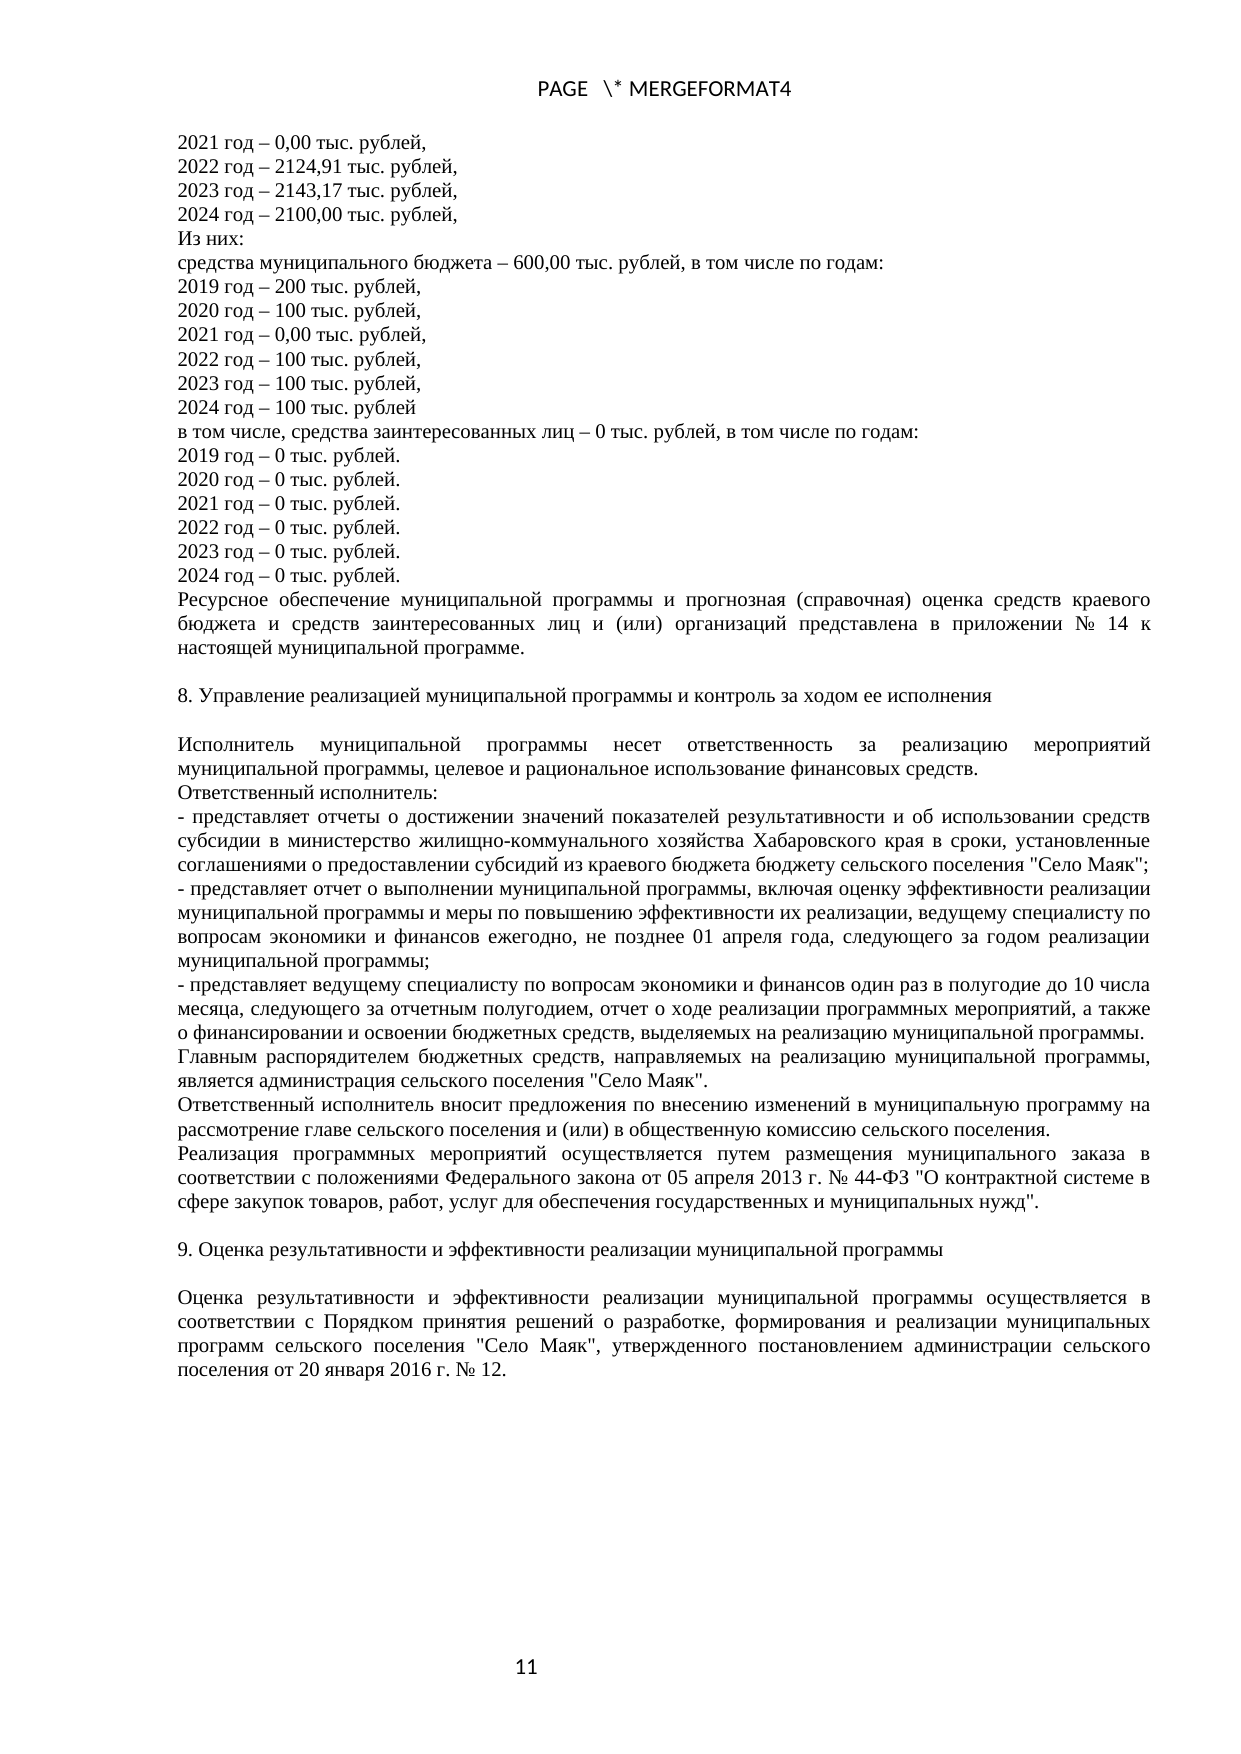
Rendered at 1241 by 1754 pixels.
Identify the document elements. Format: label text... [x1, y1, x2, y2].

text 2023 год – 2143,17 тыс. рублей, [177, 178, 1152, 202]
text Главным распорядителем бюджетных средств, направляемых на реализацию муниципальной программы, является администрация сельского поселения "Село Маяк". [177, 1044, 1152, 1092]
text 8. Управление реализацией муниципальной программы и контроль за ходом ее исполнения [177, 683, 1152, 707]
text Исполнитель муниципальной программы несет ответственность за реализацию мероприятий муниципальной программы, целевое и рациональное использование финансовых средств. [177, 731, 1152, 779]
text 2021 год – 0,00 тыс. рублей, [177, 322, 1152, 346]
text 2020 год – 0 тыс. рублей. [177, 467, 1152, 491]
text - представляет отчет о выполнении муниципальной программы, включая оценку эффективности реализации муниципальной программы и меры по повышению эффективности их реализации, ведущему специалисту по вопросам экономики и финансов ежегодно, не позднее 01 апреля года, следующего за годом реализации муниципальной программы; [177, 876, 1152, 972]
text 2021 год – 0 тыс. рублей. [177, 491, 1152, 515]
text Оценка результативности и эффективности реализации муниципальной программы осуществляется в соответствии с Порядком принятия решений о разработке, формирования и реализации муниципальных программ сельского поселения "Село Маяк", утвержденного постановлением администрации сельского поселения от 20 января 2016 г. № 12. [177, 1285, 1152, 1381]
text Ресурсное обеспечение муниципальной программы и прогнозная (справочная) оценка средств краевого бюджета и средств заинтересованных лиц и (или) организаций представлена в приложении № 14 к настоящей муниципальной программе. [177, 587, 1152, 659]
text - представляет ведущему специалисту по вопросам экономики и финансов один раз в полугодие до 10 числа месяца, следующего за отчетным полугодием, отчет о ходе реализации программных мероприятий, а также о финансировании и освоении бюджетных средств, выделяемых на реализацию муниципальной программы. [177, 972, 1152, 1044]
text 2024 год – 0 тыс. рублей. [177, 563, 1152, 587]
text 2024 год – 100 тыс. рублей [177, 394, 1152, 419]
text 2022 год – 100 тыс. рублей, [177, 346, 1152, 371]
text 2020 год – 100 тыс. рублей, [177, 298, 1152, 322]
text - представляет отчеты о достижении значений показателей результативности и об использовании средств субсидии в министерство жилищно-коммунального хозяйства Хабаровского края в сроки, установленные соглашениями о предоставлении субсидий из краевого бюджета бюджету сельского поселения "Село Маяк"; [177, 804, 1152, 876]
text Ответственный исполнитель вносит предложения по внесению изменений в муниципальную программу на рассмотрение главе сельского поселения и (или) в общественную комиссию сельского поселения. [177, 1092, 1152, 1141]
text Реализация программных мероприятий осуществляется путем размещения муниципального заказа в соответствии с положениями Федерального закона от 05 апреля 2013 г. № 44-ФЗ "О контрактной системе в сфере закупок товаров, работ, услуг для обеспечения государственных и муниципальных нужд". [177, 1141, 1152, 1213]
text 2024 год – 2100,00 тыс. рублей, [177, 202, 1152, 226]
text в том числе, средства заинтересованных лиц – 0 тыс. рублей, в том числе по годам: [177, 419, 1152, 443]
text 2022 год – 2124,91 тыс. рублей, [177, 154, 1152, 178]
text 2019 год – 200 тыс. рублей, [177, 274, 1152, 298]
text 2019 год – 0 тыс. рублей. [177, 443, 1152, 467]
text 2023 год – 0 тыс. рублей. [177, 539, 1152, 563]
text 2021 год – 0,00 тыс. рублей, [177, 130, 1152, 154]
text 2023 год – 100 тыс. рублей, [177, 371, 1152, 394]
text Ответственный исполнитель: [177, 779, 1152, 804]
text 2022 год – 0 тыс. рублей. [177, 515, 1152, 539]
text Из них: [177, 226, 1152, 250]
text средства муниципального бюджета – 600,00 тыс. рублей, в том числе по годам: [177, 250, 1152, 274]
text 9. Оценка результативности и эффективности реализации муниципальной программы [177, 1237, 1152, 1261]
